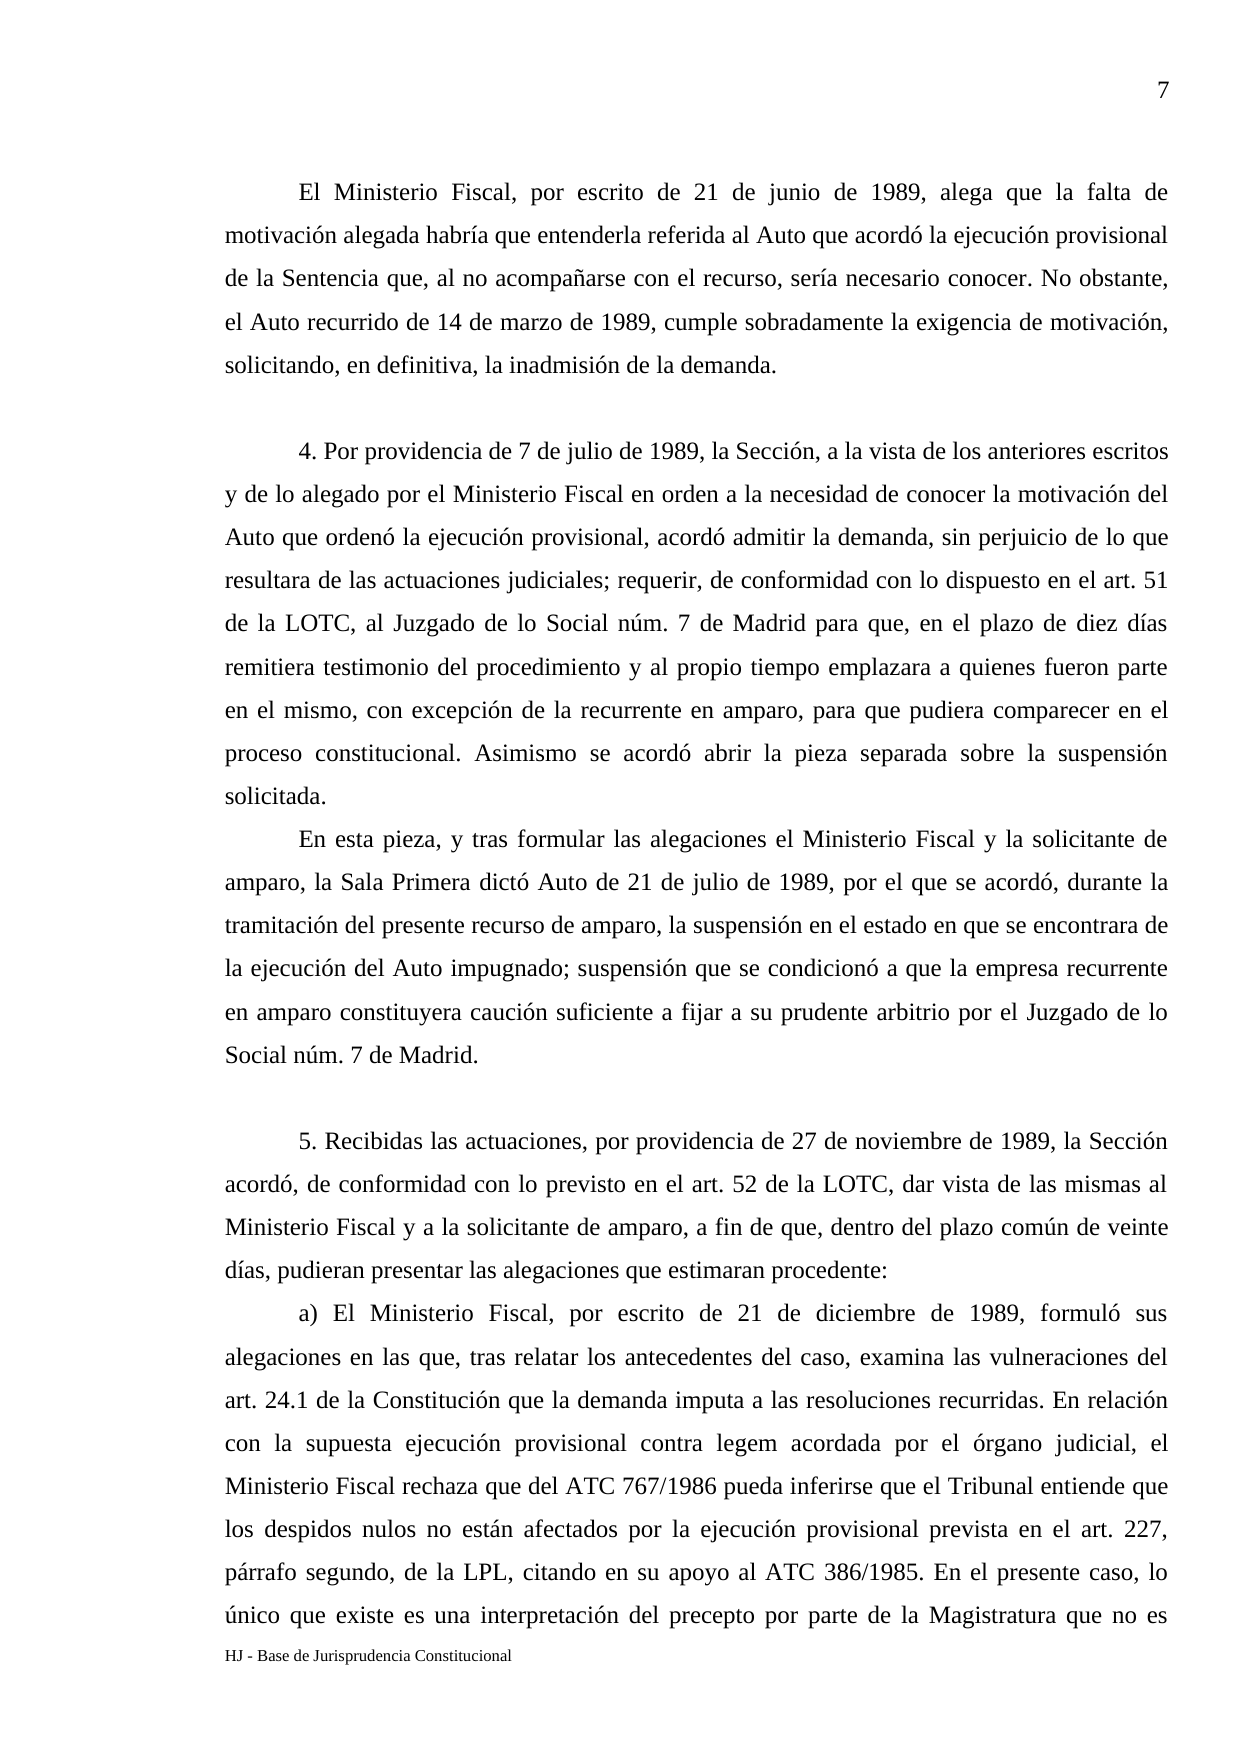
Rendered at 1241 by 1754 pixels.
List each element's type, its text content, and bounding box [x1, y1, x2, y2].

text 5. Recibidas las actuaciones, por providencia de 27 de noviembre de 1989, la Sección acordó, de conformidad con lo previsto en el art. 52 de la LOTC, dar vista de las mismas al Ministerio Fiscal y a la solicitante de amparo, a fin de que, dentro del plazo común de veinte días, pudieran presentar las alegaciones que estimaran procedente: [224, 1126, 1169, 1284]
text El Ministerio Fiscal, por escrito de 21 de junio de 1989, alega que la falta de motivación alegada habría que entenderla referida al Auto que acordó la ejecución provisional de la Sentencia que, al no acompañarse con el recurso, sería necesario conocer. No obstante, el Auto recurrido de 14 de marzo de 1989, cumple sobradamente la exigencia de motivación, solicitando, en definitiva, la inadmisión de la demanda. [224, 177, 1169, 378]
text En esta pieza, y tras formular las alegaciones el Ministerio Fiscal y la solicitante de amparo, la Sala Primera dictó Auto de 21 de julio de 1989, por el que se acordó, durante la tramitación del presente recurso de amparo, la suspensión en el estado en que se encontrara de la ejecución del Auto impugnado; suspensión que se condicionó a que la empresa recurrente en amparo constituyera caución suficiente a fijar a su prudente arbitrio por el Juzgado de lo Social núm. 7 de Madrid. [224, 824, 1169, 1068]
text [224, 1298, 1169, 1629]
text 4. Por providencia de 7 de julio de 1989, la Sección, a la vista de los anteriores escritos y de lo alegado por el Ministerio Fiscal en orden a la necesidad de conocer la motivación del Auto que ordenó la ejecución provisional, acordó admitir la demanda, sin perjuicio de lo que resultara de las actuaciones judiciales; requerir, de conformidad con lo dispuesto en el art. 51 de la LOTC, al Juzgado de lo Social núm. 7 de Madrid para que, en el plazo de diez días remitiera testimonio del procedimiento y al propio tiempo emplazara a quienes fueron parte en el mismo, con excepción de la recurrente en amparo, para que pudiera comparecer en el proceso constitucional. Asimismo se acordó abrir la pieza separada sobre la suspensión solicitada. [224, 436, 1169, 810]
